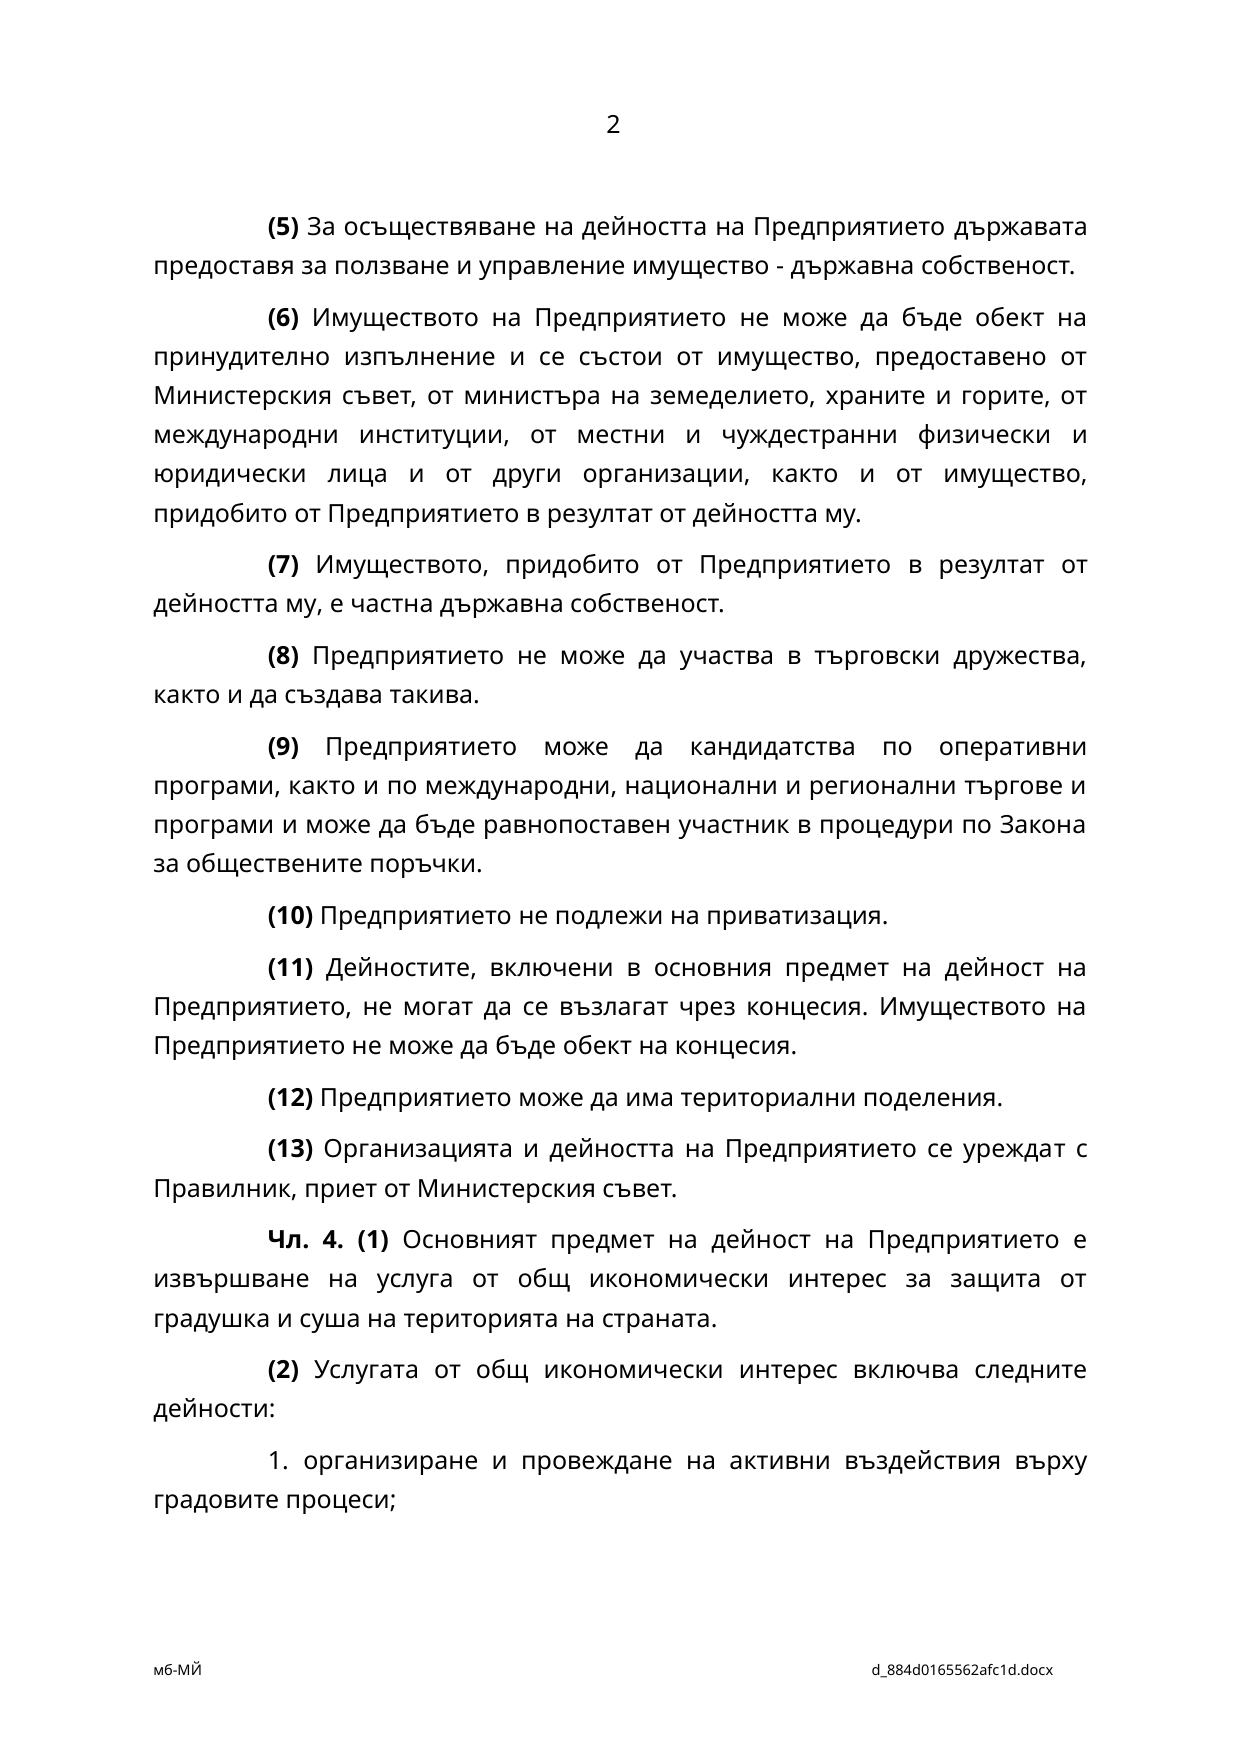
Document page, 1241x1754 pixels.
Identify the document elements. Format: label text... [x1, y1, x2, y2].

text (6) Имуществото на Предприятието не може да бъде обект на принудително изпълнение и се състои от имущество, предоставено от Министерския съвет, от министъра на земеделието, храните и горите, от международни институции, от местни и чуждестранни физически и юридически лица и от други организации, както и от имущество, придобито от Предприятието в резултат от дейността му. [153, 299, 1088, 529]
text Чл. 4. (1) Основният предмет на дейност на Предприятието е извършване на услуга от общ икономически интерес за защита от градушка и суша на територията на страната. [153, 1222, 1088, 1334]
list организиране и провеждане на активни въздействия върху градовите процеси; [153, 1443, 1088, 1516]
text (8) Предприятието не може да участва в търговски дружества, както и да създава такива. [153, 638, 1088, 711]
text (10) Предприятието не подлежи на приватизация. [153, 898, 1088, 932]
text (7) Имуществото, придобито от Предприятието в резултат от дейността му, е частна държавна собственост. [153, 547, 1088, 620]
text (11) Дейностите, включени в основния предмет на дейност на Предприятието, не могат да се възлагат чрез концесия. Имуществото на Предприятието не може да бъде обект на концесия. [153, 949, 1088, 1062]
text (5) За осъществяване на дейността на Предприятието държавата предоставя за ползване и управление имущество - държавна собственост. [153, 208, 1088, 282]
text (2) Услугата от общ икономически интерес включва следните дейности: [153, 1352, 1088, 1425]
text (12) Предприятието може да има териториални поделения. [153, 1079, 1088, 1113]
text (13) Организацията и дейността на Предприятието се уреждат с Правилник, приет от Министерския съвет. [153, 1131, 1088, 1204]
text (9) Предприятието може да кандидатства по оперативни програми, както и по международни, национални и регионални търгове и програми и може да бъде равнопоставен участник в процедури по Закона за обществените поръчки. [153, 728, 1088, 880]
